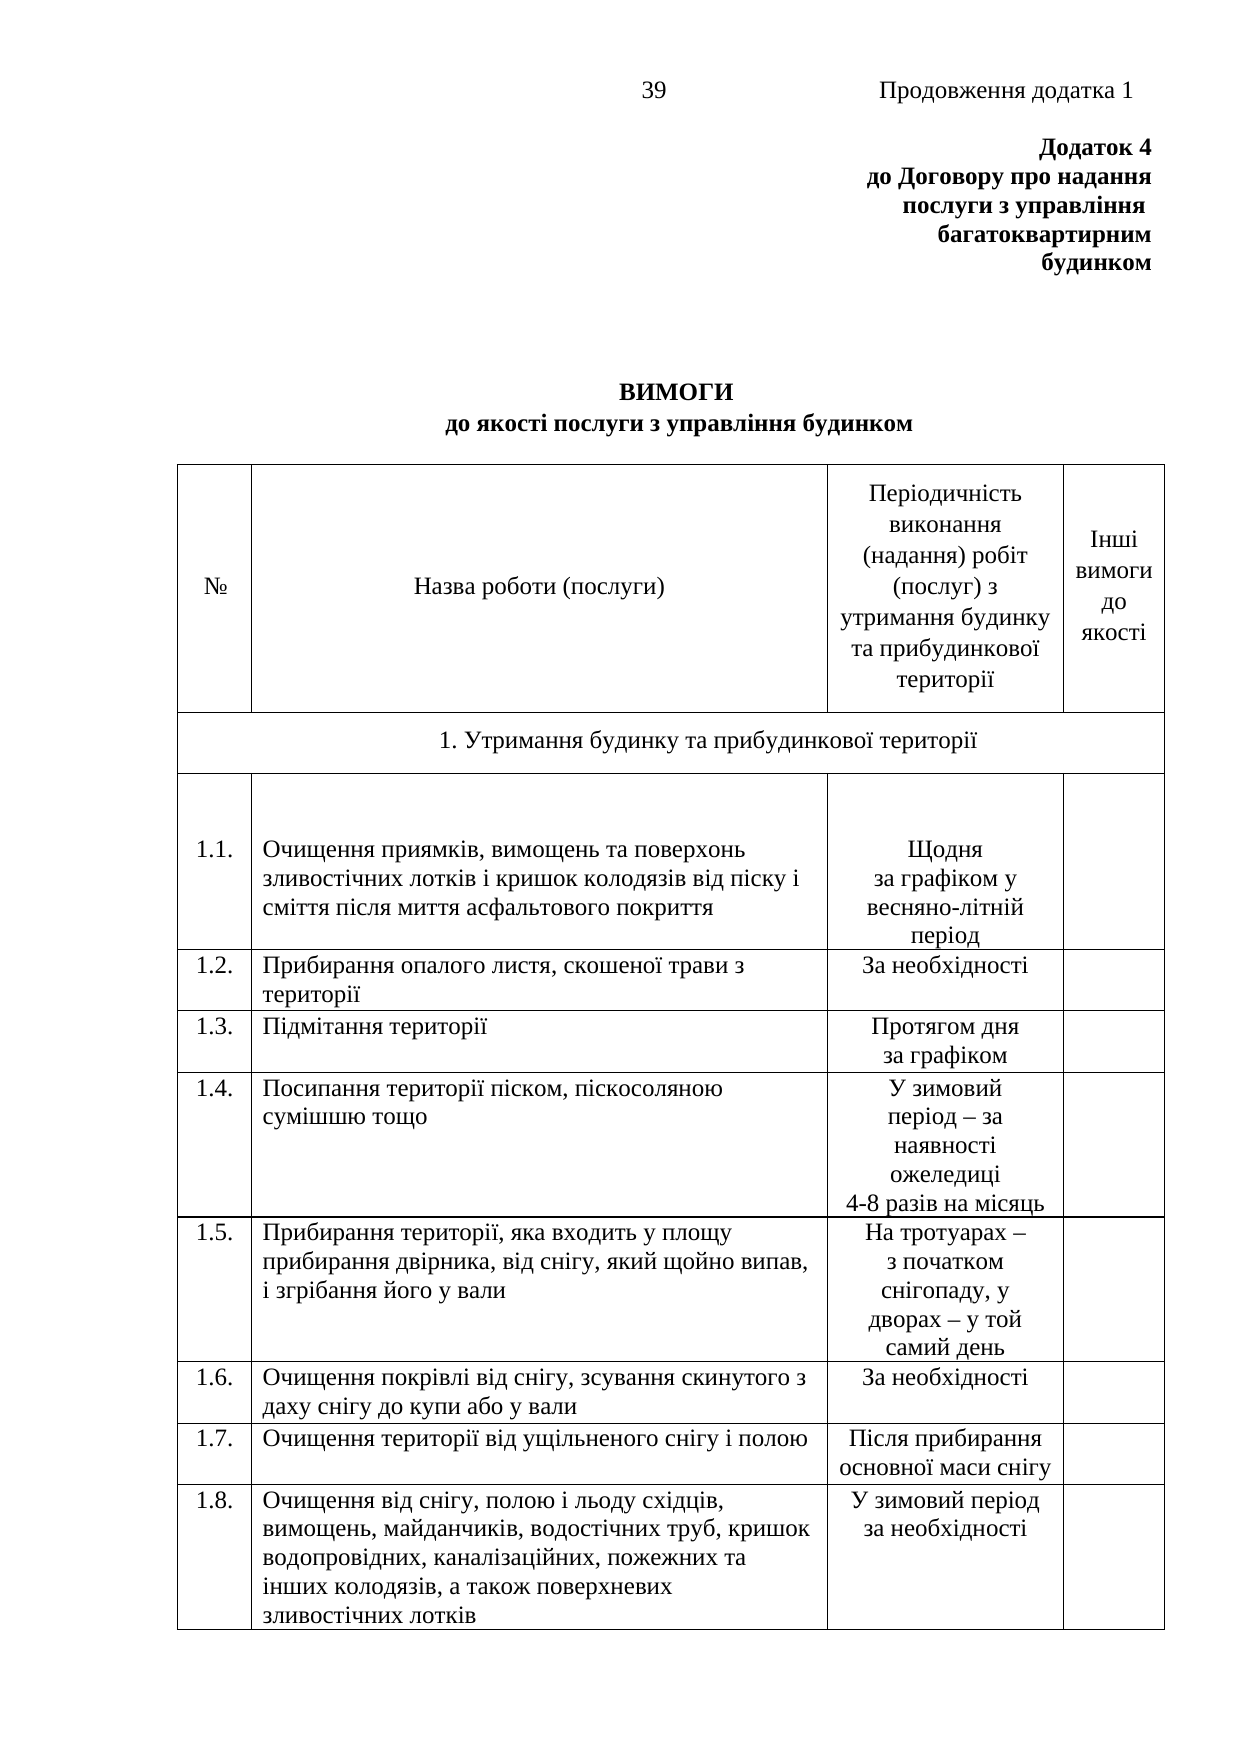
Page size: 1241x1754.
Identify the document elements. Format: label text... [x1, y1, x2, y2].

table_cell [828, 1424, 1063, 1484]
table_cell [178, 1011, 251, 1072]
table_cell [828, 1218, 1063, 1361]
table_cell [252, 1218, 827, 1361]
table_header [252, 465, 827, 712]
text ВИМОГИ до якості послуги з управління будинком [207, 377, 1152, 437]
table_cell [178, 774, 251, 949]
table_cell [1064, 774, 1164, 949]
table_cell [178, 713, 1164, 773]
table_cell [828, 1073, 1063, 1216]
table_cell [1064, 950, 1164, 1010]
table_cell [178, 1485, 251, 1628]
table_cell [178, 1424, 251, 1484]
text Додаток 4 [207, 132, 1152, 161]
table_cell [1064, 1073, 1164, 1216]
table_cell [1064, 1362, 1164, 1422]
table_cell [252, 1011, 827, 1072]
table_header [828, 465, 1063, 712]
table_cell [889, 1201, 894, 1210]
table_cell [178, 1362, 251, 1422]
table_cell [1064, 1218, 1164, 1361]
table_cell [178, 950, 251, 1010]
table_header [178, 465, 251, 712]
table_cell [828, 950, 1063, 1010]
text послуги з управління багатоквартирним [207, 190, 1152, 247]
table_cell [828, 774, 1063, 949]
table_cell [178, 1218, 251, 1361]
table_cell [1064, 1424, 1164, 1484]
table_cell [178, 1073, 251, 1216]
text до Договору про надання [207, 161, 1152, 190]
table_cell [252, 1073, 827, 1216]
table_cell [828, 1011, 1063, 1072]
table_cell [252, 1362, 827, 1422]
text будинком [207, 247, 1152, 276]
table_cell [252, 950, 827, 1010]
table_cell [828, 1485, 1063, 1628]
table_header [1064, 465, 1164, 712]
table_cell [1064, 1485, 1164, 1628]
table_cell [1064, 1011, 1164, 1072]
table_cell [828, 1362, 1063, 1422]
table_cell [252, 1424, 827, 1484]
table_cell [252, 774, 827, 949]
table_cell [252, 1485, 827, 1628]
